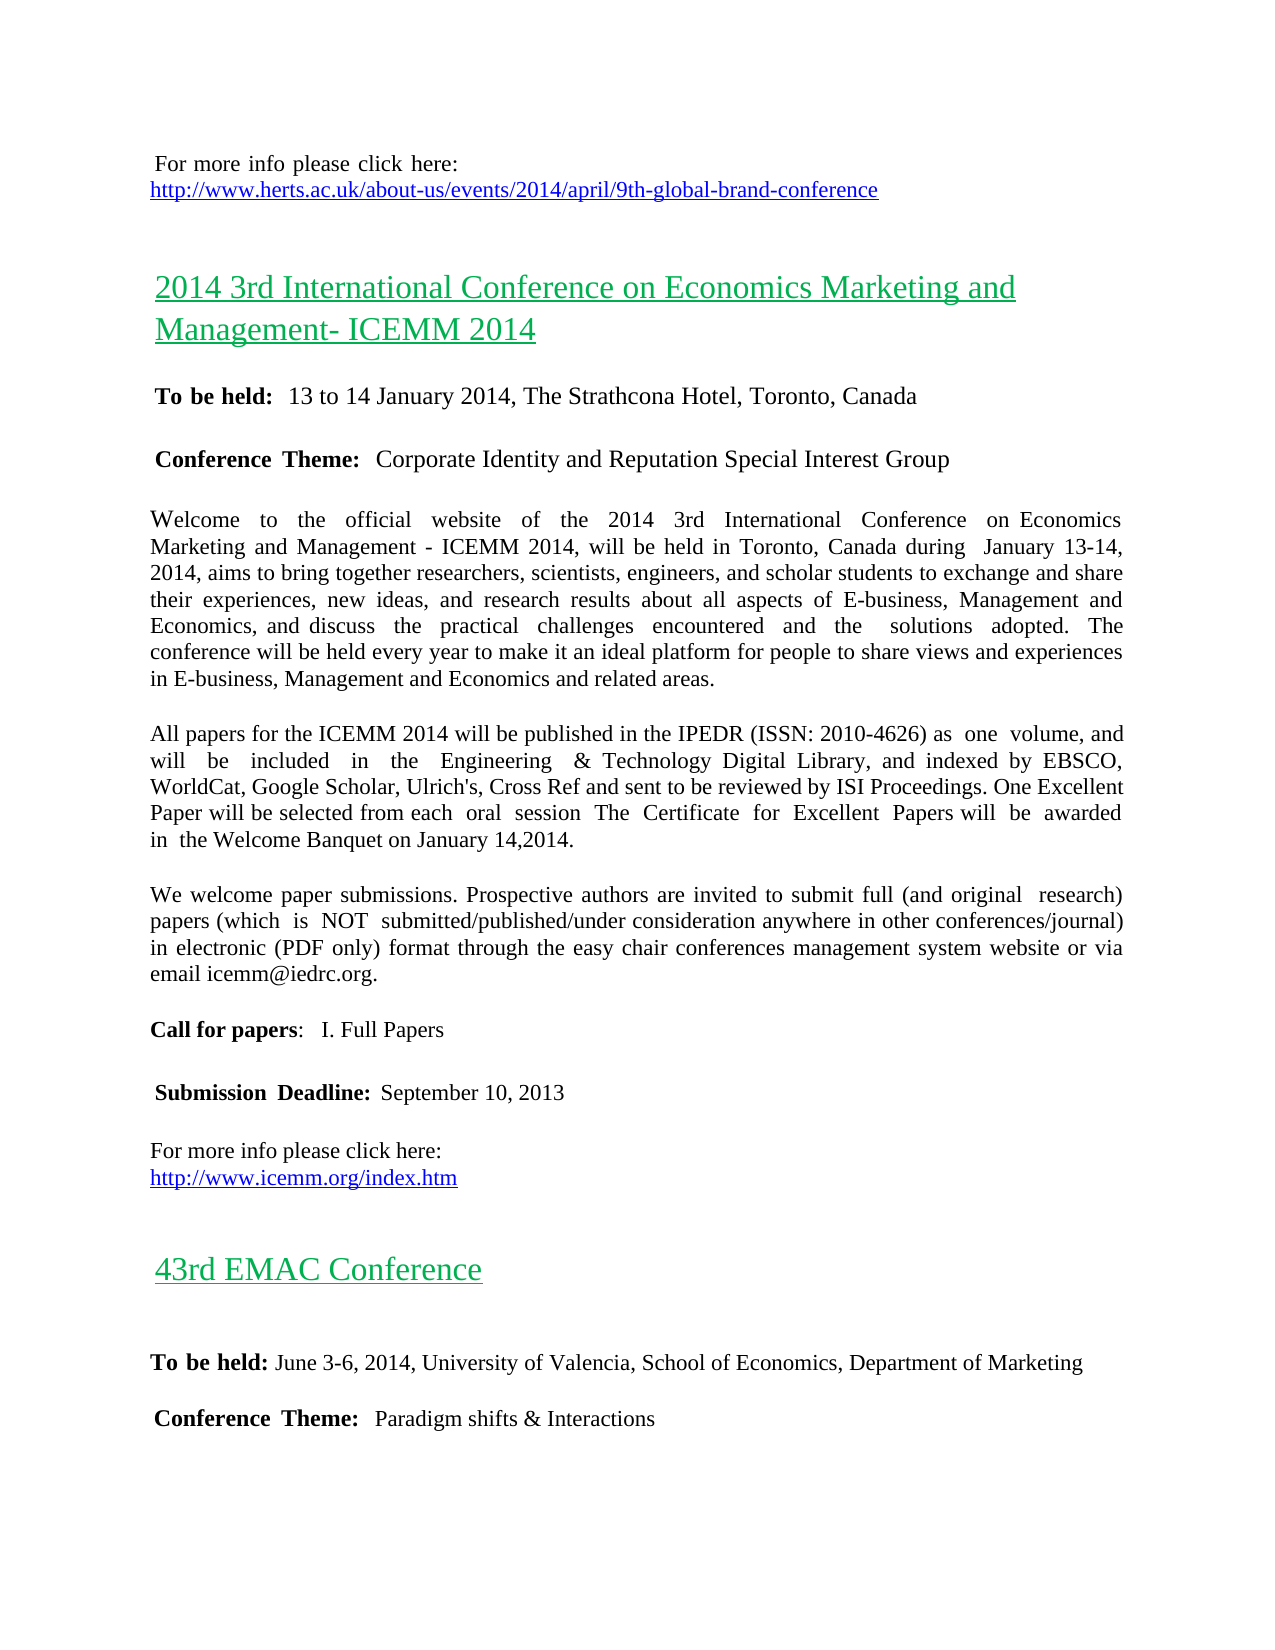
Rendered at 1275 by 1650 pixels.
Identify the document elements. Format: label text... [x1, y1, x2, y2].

text Conference Theme: Corporate Identity and Reputation Special Interest Group [154, 444, 1127, 472]
text To be held: 13 to 14 January 2014, The Strathcona Hotel, Toronto, Canada [154, 381, 1127, 410]
text For more info please click here: [154, 150, 1127, 176]
text 43rd EMAC Conference [154, 1249, 1127, 1288]
text Call for papers: Ι. Full Papers [150, 1016, 1117, 1042]
text Management- ICEMM 2014 [154, 309, 1127, 347]
text Submission Deadline: September 10, 2013 [154, 1079, 1127, 1106]
text 2014 3rd International Conference on Economics Marketing and [154, 267, 1127, 305]
text Welcome to the official website of the 2014 3rd International Conference on Economics Marketing and Management - ICEMM 2014, will be held in Toronto, Canada during January 13-14, 2014, aims to bring together researchers, scientists, engineers, and scholar students to exchange and share their experiences, new ideas, and research results about all aspects of E-business, Management and Economics, and discuss the practical challenges encountered and the solutions adopted. The conference will be held every year to make it an ideal platform for people to share views and experiences in E-business, Management and Economics and related areas. [150, 504, 1125, 691]
text All papers for the ICEMM 2014 will be published in the IPEDR (ISSN: 2010-4626) as one volume, and will be included in the Engineering & Technology Digital Library, and indexed by EBSCO, WorldCat, Google Scholar, Ulrich's, Cross Ref and sent to be reviewed by ISI Proceedings. One Excellent Paper will be selected from each oral session The Certificate for Excellent Papers will be awarded in the Welcome Banquet on January 14,2014. [150, 720, 1125, 852]
text We welcome paper submissions. Prospective authors are invited to submit full (and original research) papers (which is ΝΟΤ submitted/published/under consideration anywhere in other conferences/journal) in electronic (PDF only) format through the easy chair conferences management system website or via email icemm@iedrc.org. [150, 881, 1125, 987]
text Conference Theme: Paradigm shifts & Interactions [153, 1404, 1127, 1432]
text To be held: June 3-6, 2014, University of Valencia, School of Economics, Department of Marketing [150, 1348, 1125, 1375]
text http://www.herts.ac.uk/about-us/events/2014/april/9th-global-brand-conference [150, 176, 1125, 203]
text For more info please click here: http://www.icemm.org/index.htm [150, 1137, 1125, 1190]
